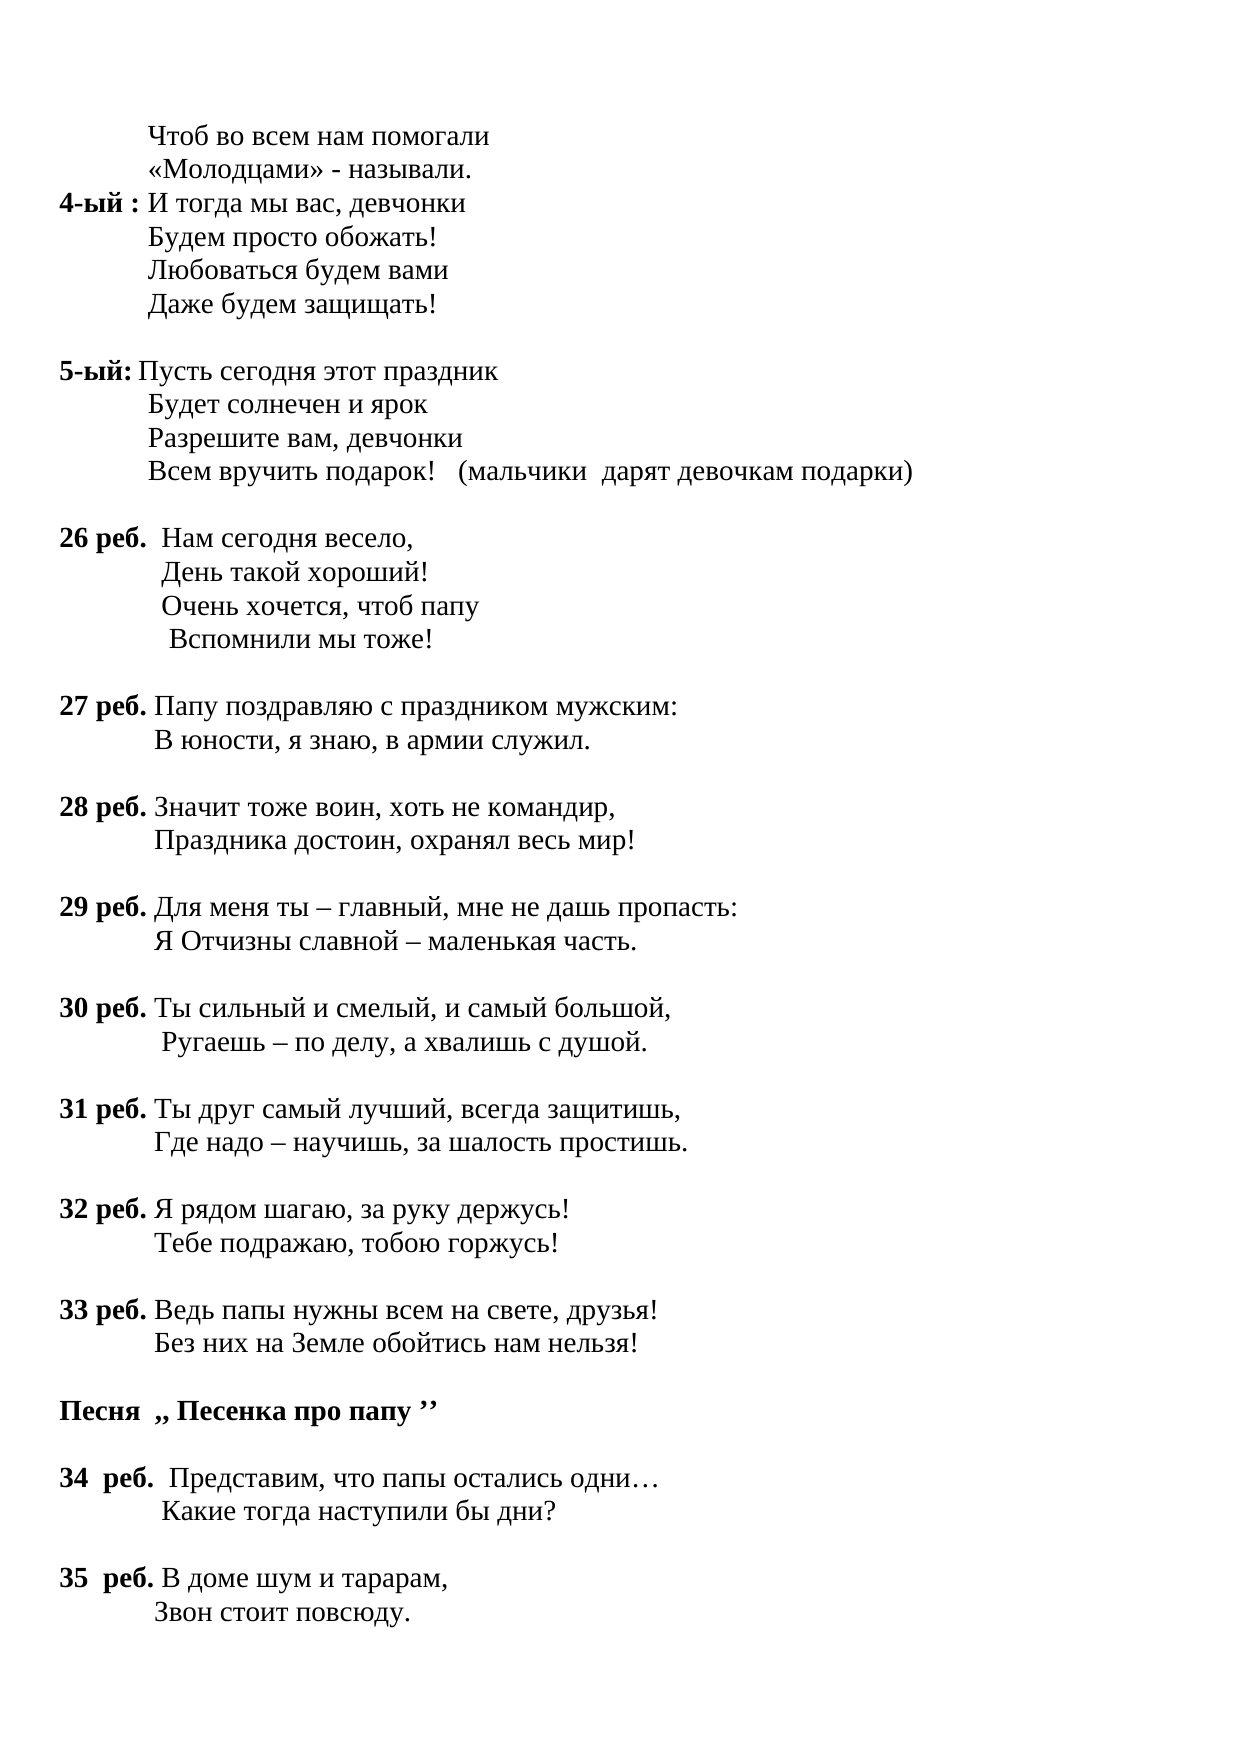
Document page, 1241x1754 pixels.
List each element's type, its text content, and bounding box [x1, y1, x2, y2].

text Праздника достоин, охранял весь мир! [59, 822, 1196, 856]
text Чтоб во всем нам помогали [59, 118, 1196, 152]
text Очень хочется, чтоб папу [59, 588, 1196, 621]
text 30 реб. Ты сильный и смелый, и самый большой, [59, 990, 1196, 1024]
text Всем вручить подарок! (мальчики дарят девочкам подарки) [59, 453, 1196, 487]
text 33 реб. Ведь папы нужны всем на свете, друзья! [59, 1292, 1196, 1326]
text Звон стоит повсюду. [59, 1594, 1196, 1627]
text Любоваться будем вами [59, 252, 1196, 286]
text Песня ,, Песенка про папу ’’ [59, 1393, 1196, 1426]
text Будем просто обожать! [59, 219, 1196, 252]
text 35 реб. В доме шум и тарарам, [59, 1560, 1196, 1594]
text Тебе подражаю, тобою горжусь! [59, 1225, 1196, 1258]
text 29 реб. Для меня ты – главный, мне не дашь пропасть: [59, 889, 1196, 923]
text 34 реб. Представим, что папы остались одни… [59, 1460, 1196, 1493]
text Какие тогда наступили бы дни? [59, 1493, 1196, 1527]
text Без них на Земле обойтись нам нельзя! [59, 1326, 1196, 1359]
text Даже будем защищать! [59, 286, 1196, 319]
text Я Отчизны славной – маленькая часть. [59, 923, 1196, 957]
text Вспомнили мы тоже! [59, 621, 1196, 655]
text 28 реб. Значит тоже воин, хоть не командир, [59, 789, 1196, 822]
text Разрешите вам, девчонки [59, 420, 1196, 453]
text 31 реб. Ты друг самый лучший, всегда защитишь, [59, 1091, 1196, 1124]
text 26 реб. Нам сегодня весело, [59, 521, 1196, 554]
text Где надо – научишь, за шалость простишь. [59, 1124, 1196, 1158]
text 4-ый : И тогда мы вас, девчонки [59, 185, 1196, 219]
text 27 реб. Папу поздравляю с праздником мужским: [59, 688, 1196, 722]
text 5-ый: Пусть сегодня этот праздник [59, 353, 1196, 386]
text Будет солнечен и ярок [59, 386, 1196, 420]
text Ругаешь – по делу, а хвалишь с душой. [59, 1024, 1196, 1057]
text День такой хороший! [59, 554, 1196, 588]
text «Молодцами» - называли. [59, 152, 1196, 185]
text 32 реб. Я рядом шагаю, за руку держусь! [59, 1191, 1196, 1225]
text В юности, я знаю, в армии служил. [59, 722, 1196, 755]
